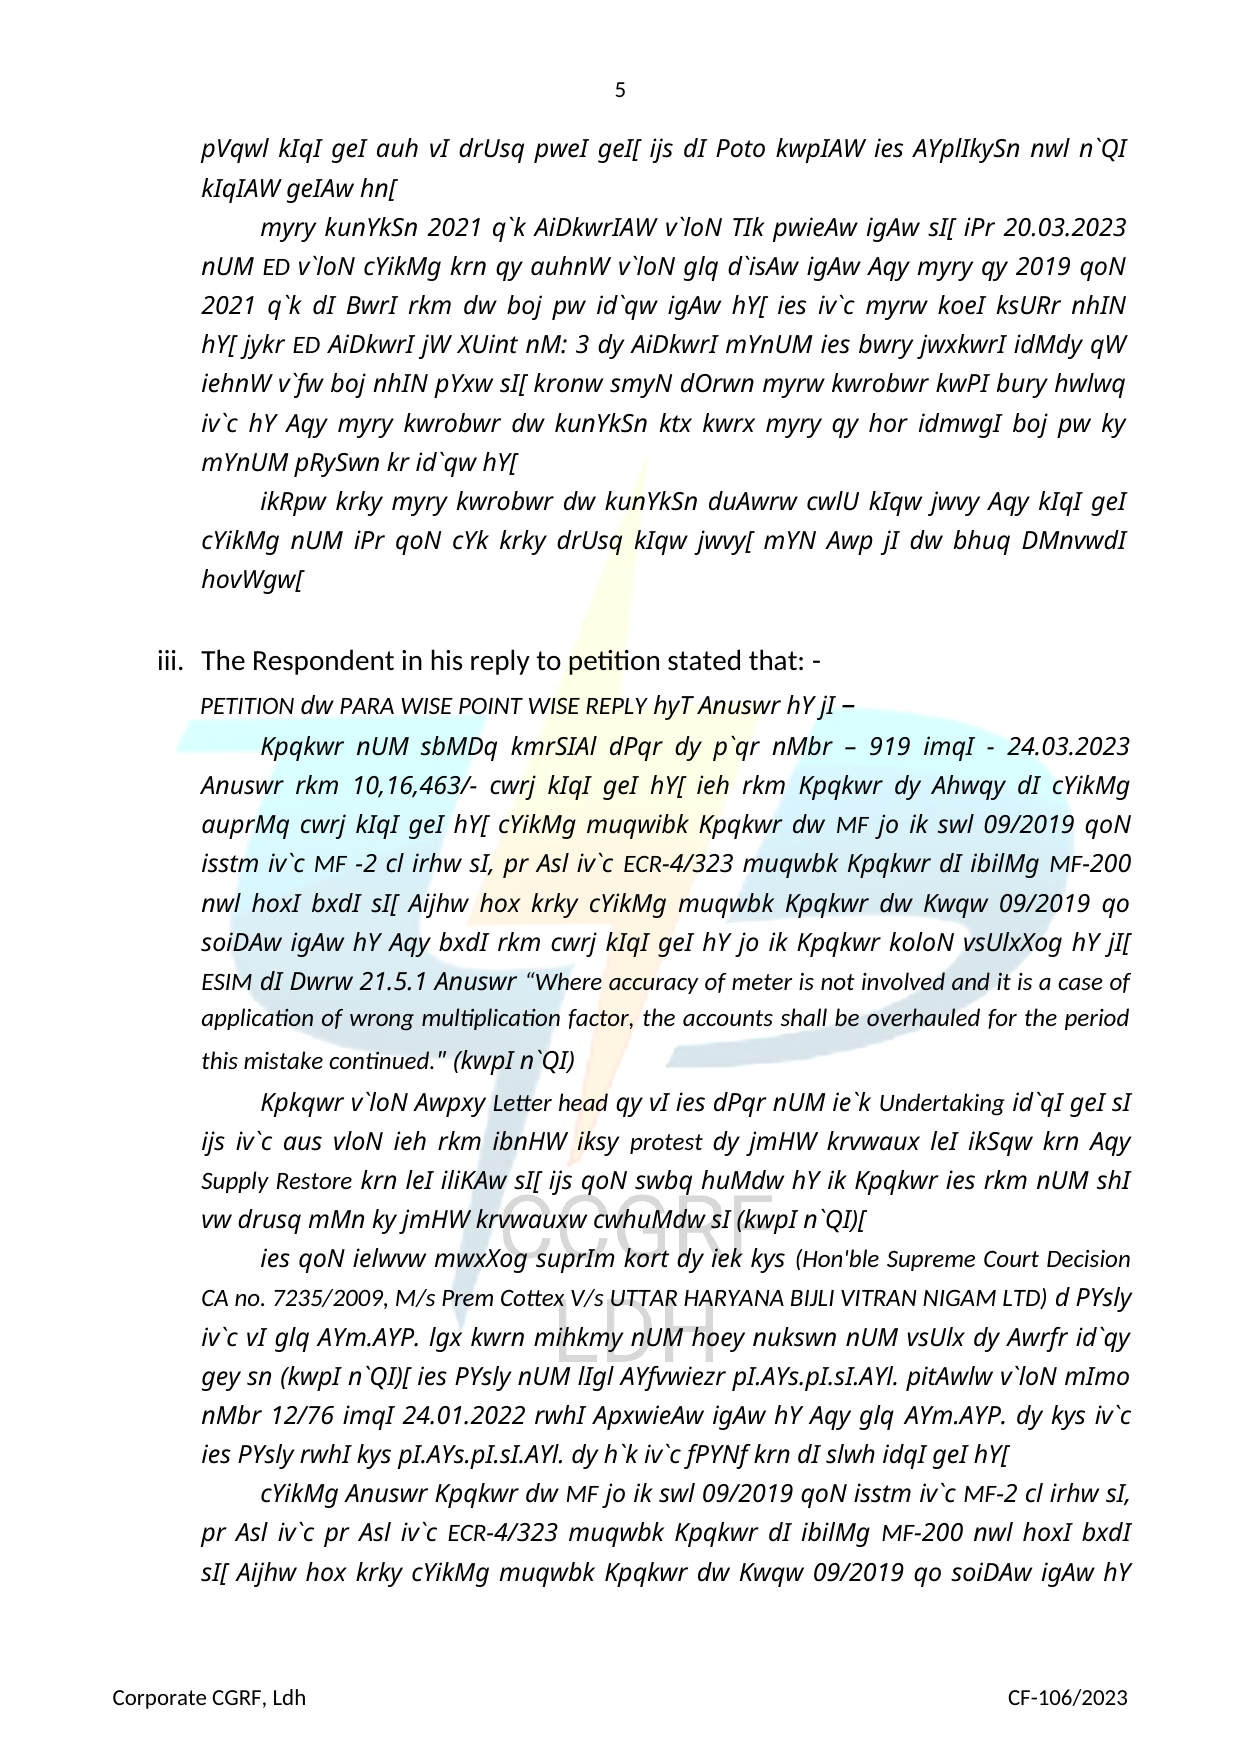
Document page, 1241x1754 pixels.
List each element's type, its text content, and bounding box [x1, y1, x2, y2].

list Kpkqwr v`loN Awpxy Letter head qy vI ies dPqr nUM ie`k Undertaking id`qI geI sI ijs iv`c aus vloN ieh rkm ibnHW iksy protest dy jmHW krvwaux leI ikSqw krn Aqy Supply Restore krn leI iliKAw sI[ ijs qoN swbq huMdw hY ik Kpqkwr ies rkm nUM shI vw drusq mMn ky jmHW krvwauxw cwhuMdw sI (kwpI n`QI)[ [201, 1084, 1131, 1236]
list PETITION dw PARA WISE POINT WISE REPLY hyT Anuswr hY jI – [200, 683, 1087, 723]
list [201, 1476, 1131, 1588]
list ies qoN ielwvw mwxXog suprIm kort dy iek kys (Hon'ble Supreme Court Decision CA no. 7235/2009, M/s Prem Cottex V/s UTTAR HARYANA BIJLI VITRAN NIGAM LTD) d PYsly iv`c vI glq AYm.AYP. lgx kwrn mihkmy nUM hoey nukswn nUM vsUlx dy Awrfr id`qy gey sn (kwpI n`QI)[ ies PYsly nUM lIgl AYfvwiezr pI.AYs.pI.sI.AYl. pitAwlw v`loN mImo nMbr 12/76 imqI 24.01.2022 rwhI ApxwieAw igAw hY Aqy glq AYm.AYP. dy kys iv`c ies PYsly rwhI kys pI.AYs.pI.sI.AYl. dy h`k iv`c fPYNf krn dI slwh idqI geI hY[ [201, 1241, 1131, 1471]
text myry kunYkSn 2021 q`k AiDkwrIAW v`loN TIk pwieAw igAw sI[ iPr 20.03.2023 nUM ED v`loN cYikMg krn qy auhnW v`loN glq d`isAw igAw Aqy myry qy 2019 qoN 2021 q`k dI BwrI rkm dw boj pw id`qw igAw hY[ ies iv`c myrw koeI ksURr nhIN hY[ jykr ED AiDkwrI jW XUint nM: 3 dy AiDkwrI mYnUM ies bwry jwxkwrI idMdy qW iehnW v`fw boj nhIN pYxw sI[ kronw smyN dOrwn myrw kwrobwr kwPI bury hwlwq iv`c hY Aqy myry kwrobwr dw kunYkSn ktx kwrx myry qy hor idmwgI boj pw ky mYnUM pRySwn kr id`qw hY[ [201, 209, 1128, 478]
list Kpqkwr nUM sbMDq kmrSIAl dPqr dy p`qr nMbr – 919 imqI - 24.03.2023 Anuswr rkm 10,16,463/- cwrj kIqI geI hY[ ieh rkm Kpqkwr dy Ahwqy dI cYikMg auprMq cwrj kIqI geI hY[ cYikMg muqwibk Kpqkwr dw MF jo ik swl 09/2019 qoN isstm iv`c MF -2 cl irhw sI, pr Asl iv`c ECR-4/323 muqwbk Kpqkwr dI ibilMg MF-200 nwl hoxI bxdI sI[ Aijhw hox krky cYikMg muqwbk Kpqkwr dw Kwqw 09/2019 qo soiDAw igAw hY Aqy bxdI rkm cwrj kIqI geI hY jo ik Kpqkwr koloN vsUlxXog hY jI[ ESIM dI Dwrw 21.5.1 Anuswr “Where accuracy of meter is not involved and it is a case of application of wrong multiplication factor, the accounts shall be overhauled for the period this mistake continued." (kwpI n`QI) [201, 728, 1131, 1078]
list The Respondent in his reply to petition stated that: - [157, 642, 1128, 678]
text ikRpw krky myry kwrobwr dw kunYkSn duAwrw cwlU kIqw jwvy Aqy kIqI geI cYikMg nUM iPr qoN cYk krky drUsq kIqw jwvy[ mYN Awp jI dw bhuq DMnvwdI hovWgw[ [201, 483, 1128, 596]
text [201, 131, 1128, 204]
